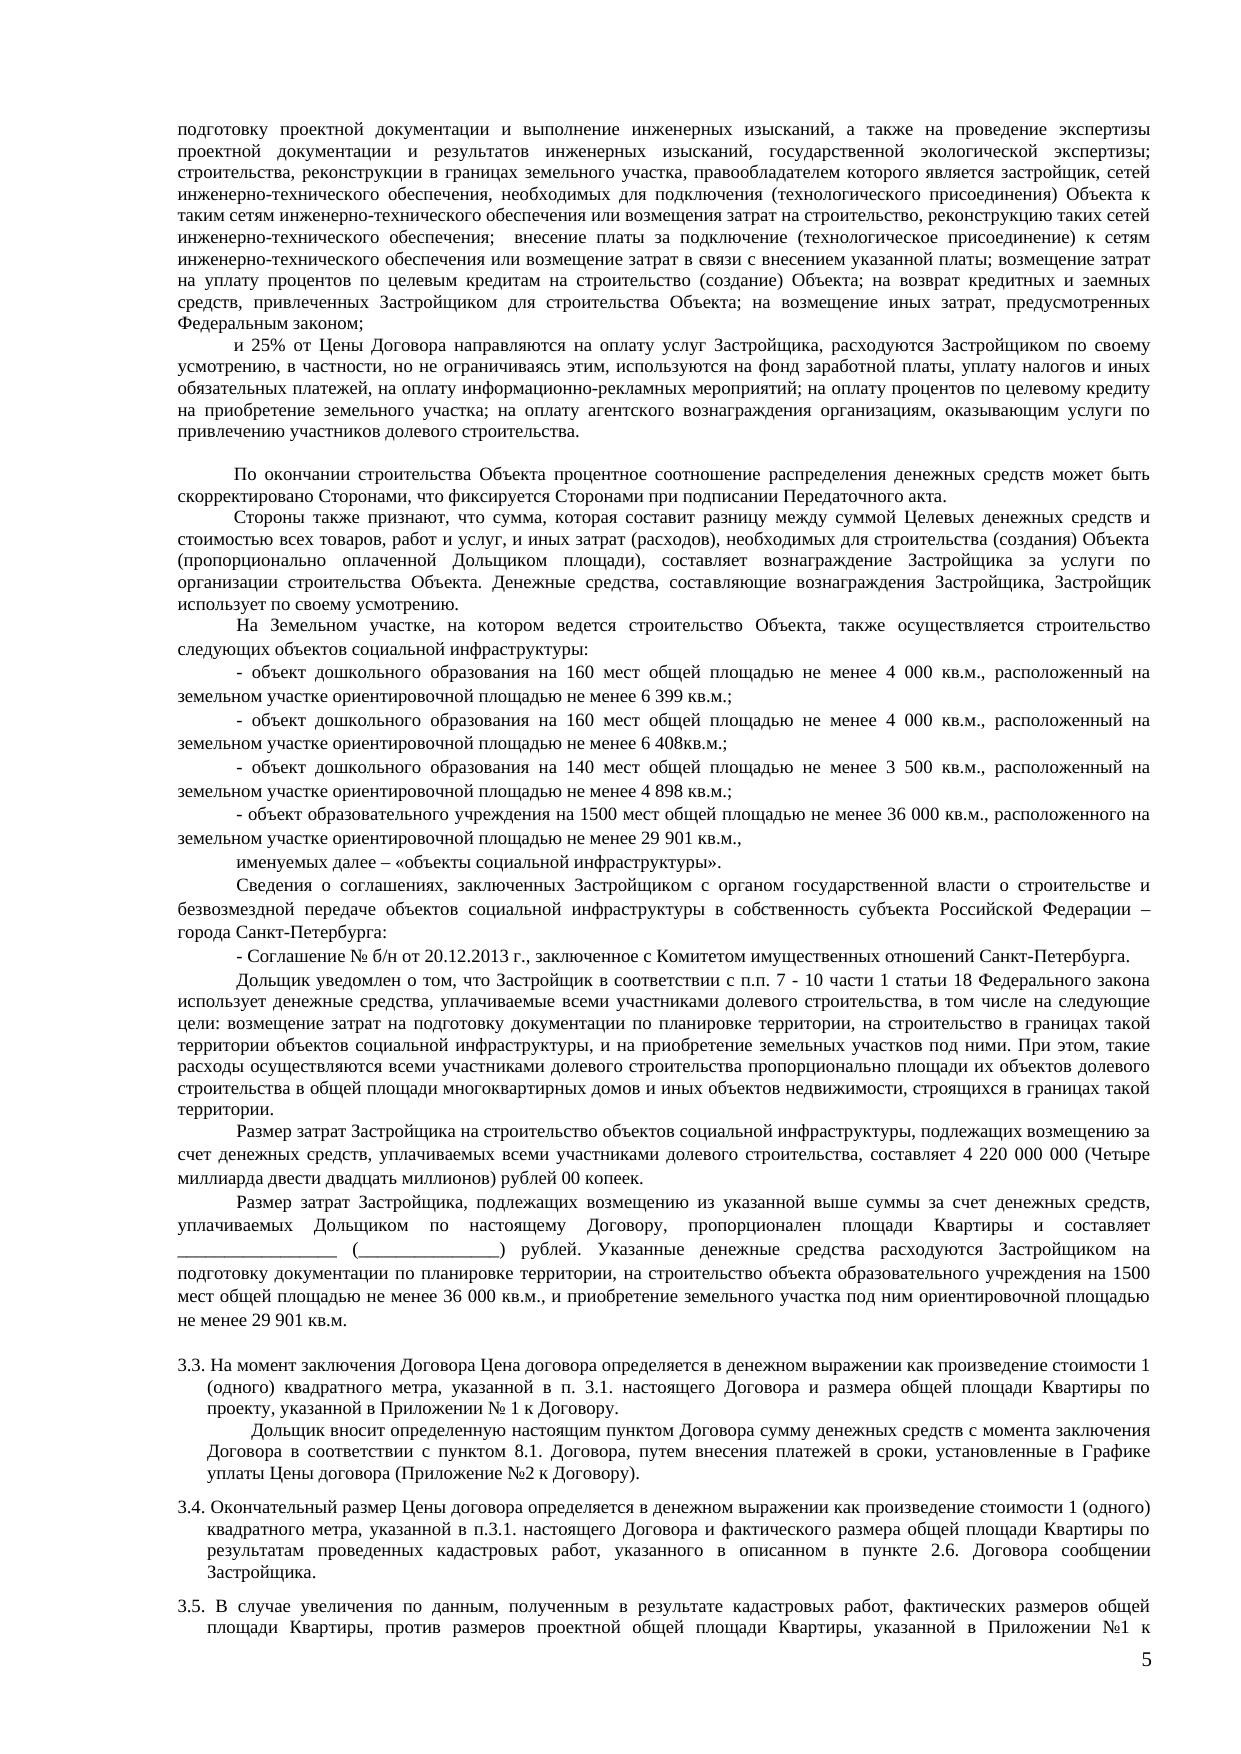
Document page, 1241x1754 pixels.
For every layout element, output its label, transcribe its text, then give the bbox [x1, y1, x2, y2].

text По окончании строительства Объекта процентное соотношение распределения денежных средств может быть скорректировано Сторонами, что фиксируется Сторонами при подписании Передаточного акта. [177, 463, 1152, 506]
text 3.4. Окончательный размер Цены договора определяется в денежном выражении как произведение стоимости 1 (одного) квадратного метра, указанной в п.3.1. настоящего Договора и фактического размера общей площади Квартиры по результатам проведенных кадастровых работ, указанного в описанном в пункте 2.6. Договора сообщении Застройщика. [177, 1496, 1152, 1582]
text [177, 1595, 1152, 1638]
text Дольщик вносит определенную настоящим пунктом Договора сумму денежных средств с момента заключения Договора в соответствии с пунктом 8.1. Договора, путем внесения платежей в сроки, установленные в Графике уплаты Цены договора (Приложение №2 к Договору). [207, 1419, 1152, 1483]
text Сведения о соглашениях, заключенных Застройщиком с органом государственной власти о строительстве и безвозмездной передаче объектов социальной инфраструктуры в собственность субъекта Российской Федерации – города Санкт-Петербурга: [177, 874, 1152, 943]
text и 25% от Цены Договора направляются на оплату услуг Застройщика, расходуются Застройщиком по своему усмотрению, в частности, но не ограничиваясь этим, используются на фонд заработной платы, уплату налогов и иных обязательных платежей, на оплату информационно-рекламных мероприятий; на оплату процентов по целевому кредиту на приобретение земельного участка; на оплату агентского вознаграждения организациям, оказывающим услуги по привлечению участников долевого строительства. [177, 334, 1152, 442]
text - объект дошкольного образования на 160 мест общей площадью не менее 4 000 кв.м., расположенный на земельном участке ориентировочной площадью не менее 6 408кв.м.; [177, 709, 1152, 754]
text Размер затрат Застройщика на строительство объектов социальной инфраструктуры, подлежащих возмещению за счет денежных средств, уплачиваемых всеми участниками долевого строительства, составляет 4 220 000 000 (Четыре миллиарда двести двадцать миллионов) рублей 00 копеек. [177, 1120, 1152, 1188]
text именуемых далее – «объекты социальной инфраструктуры». [177, 851, 1152, 872]
text - объект дошкольного образования на 140 мест общей площадью не менее 3 500 кв.м., расположенный на земельном участке ориентировочной площадью не менее 4 898 кв.м.; [177, 756, 1152, 801]
text Дольщик уведомлен о том, что Застройщик в соответствии с п.п. 7 - 10 части 1 статьи 18 Федерального закона использует денежные средства, уплачиваемые всеми участниками долевого строительства, в том числе на следующие цели: возмещение затрат на подготовку документации по планировке территории, на строительство в границах такой территории объектов социальной инфраструктуры, и на приобретение земельных участков под ними. При этом, такие расходы осуществляются всеми участниками долевого строительства пропорционально площади их объектов долевого строительства в общей площади многоквартирных домов и иных объектов недвижимости, строящихся в границах такой территории. [177, 969, 1152, 1120]
text Размер затрат Застройщика, подлежащих возмещению из указанной выше суммы за счет денежных средств, уплачиваемых Дольщиком по настоящему Договору, пропорционален площади Квартиры и составляет _________________ (_______________) рублей. Указанные денежные средства расходуются Застройщиком на подготовку документации по планировке территории, на строительство объекта образовательного учреждения на 1500 мест общей площадью не менее 36 000 кв.м., и приобретение земельного участка под ним ориентировочной площадью не менее 29 901 кв.м. [177, 1191, 1152, 1330]
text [177, 118, 1152, 334]
text 3.3. На момент заключения Договора Цена договора определяется в денежном выражении как произведение стоимости 1 (одного) квадратного метра, указанной в п. 3.1. настоящего Договора и размера общей площади Квартиры по проекту, указанной в Приложении № 1 к Договору. [177, 1354, 1152, 1419]
text - Соглашение № б/н от 20.12.2013 г., заключенное с Комитетом имущественных отношений Санкт-Петербурга. [177, 945, 1152, 967]
text - объект дошкольного образования на 160 мест общей площадью не менее 4 000 кв.м., расположенный на земельном участке ориентировочной площадью не менее 6 399 кв.м.; [177, 661, 1152, 707]
text - объект образовательного учреждения на 1500 мест общей площадью не менее 36 000 кв.м., расположенного на земельном участке ориентировочной площадью не менее 29 901 кв.м., [177, 803, 1152, 848]
text Стороны также признают, что сумма, которая составит разницу между суммой Целевых денежных средств и стоимостью всех товаров, работ и услуг, и иных затрат (расходов), необходимых для строительства (создания) Объекта (пропорционально оплаченной Дольщиком площади), составляет вознаграждение Застройщика за услуги по организации строительства Объекта. Денежные средства, составляющие вознаграждения Застройщика, Застройщик использует по своему усмотрению. [177, 506, 1152, 614]
text На Земельном участке, на котором ведется строительство Объекта, также осуществляется строительство следующих объектов социальной инфраструктуры: [177, 614, 1152, 659]
